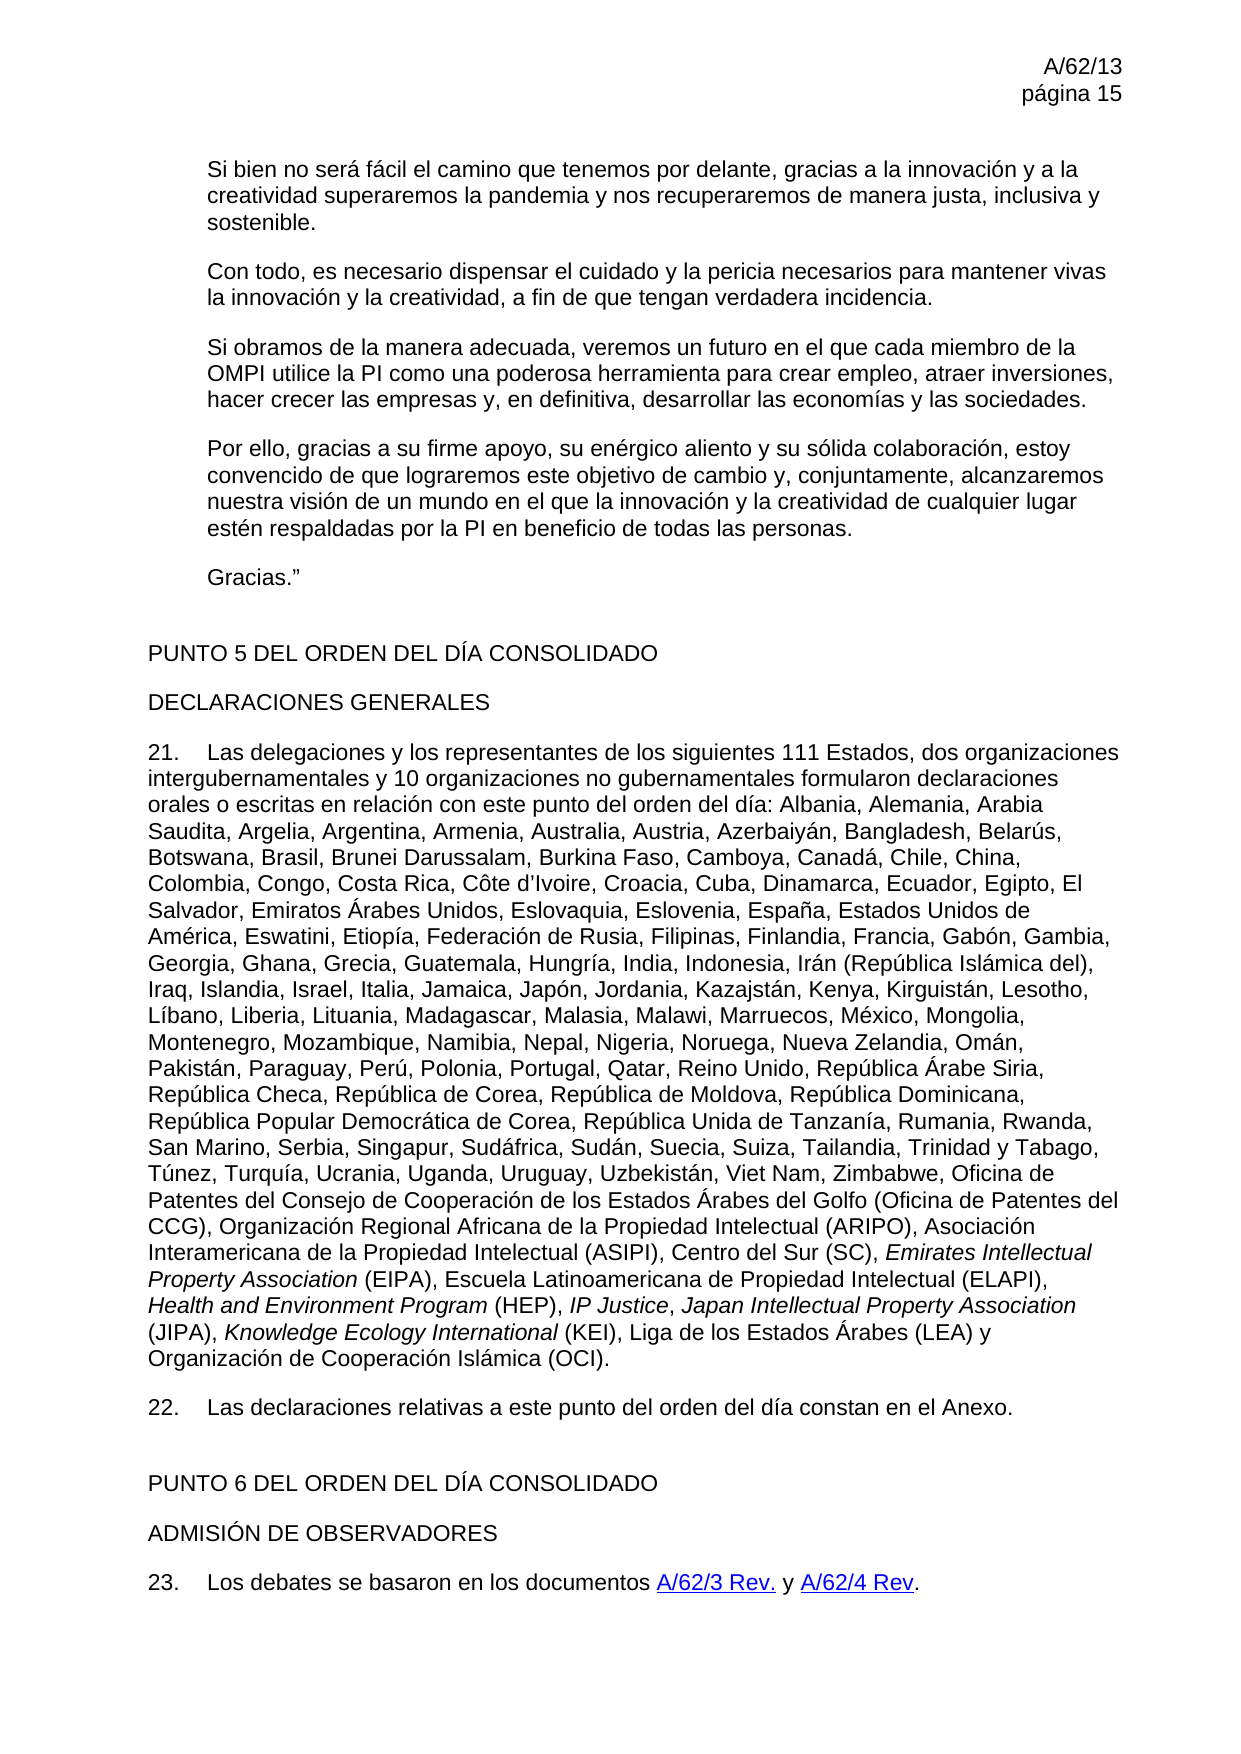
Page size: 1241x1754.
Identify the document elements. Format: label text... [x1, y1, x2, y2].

text PUNTO 6 DEL ORDEN DEL DÍA CONSOLIDADO [148, 1470, 1122, 1497]
list Si bien no será fácil el camino que tenemos por delante, gracias a la innovación y a la creatividad superaremos la pandemia y nos recuperaremos de manera justa, inclusiva y sostenible. [207, 156, 1122, 235]
text Las delegaciones y los representantes de los siguientes 111 Estados, dos organizaciones intergubernamentales y 10 organizaciones no gubernamentales formularon declaraciones orales o escritas en relación con este punto del orden del día: Albania, Alemania, Arabia Saudita, Argelia, Argentina, Armenia, Australia, Austria, Azerbaiyán, Bangladesh, Belarús, Botswana, Brasil, Brunei Darussalam, Burkina Faso, Camboya, Canadá, Chile, China, Colombia, Congo, Costa Rica, Côte d’Ivoire, Croacia, Cuba, Dinamarca, Ecuador, Egipto, El Salvador, Emiratos Árabes Unidos, Eslovaquia, Eslovenia, España, Estados Unidos de América, Eswatini, Etiopía, Federación de Rusia, Filipinas, Finlandia, Francia, Gabón, Gambia, Georgia, Ghana, Grecia, Guatemala, Hungría, India, Indonesia, Irán (República Islámica del), Iraq, Islandia, Israel, Italia, Jamaica, Japón, Jordania, Kazajstán, Kenya, Kirguistán, Lesotho, Líbano, Liberia, Lituania, Madagascar, Malasia, Malawi, Marruecos, México, Mongolia, Montenegro, Mozambique, Namibia, Nepal, Nigeria, Noruega, Nueva Zelandia, Omán, Pakistán, Paraguay, Perú, Polonia, Portugal, Qatar, Reino Unido, República Árabe Siria, República Checa, República de Corea, República de Moldova, República Dominicana, República Popular Democrática de Corea, República Unida de Tanzanía, Rumania, Rwanda, San Marino, Serbia, Singapur, Sudáfrica, Sudán, Suecia, Suiza, Tailandia, Trinidad y Tabago, Túnez, Turquía, Ucrania, Uganda, Uruguay, Uzbekistán, Viet Nam, Zimbabwe, Oficina de Patentes del Consejo de Cooperación de los Estados Árabes del Golfo (Oficina de Patentes del CCG), Organización Regional Africana de la Propiedad Intelectual (ARIPO), Asociación Interamericana de la Propiedad Intelectual (ASIPI), Centro del Sur (SC), Emirates Intellectual Property Association (EIPA), Escuela Latinoamericana de Propiedad Intelectual (ELAPI), Health and Environment Program (HEP), IP Justice, Japan Intellectual Property Association (JIPA), Knowledge Ecology International (KEI), Liga de los Estados Árabes (LEA) y Organización de Cooperación Islámica (OCI). [148, 739, 1122, 1371]
text PUNTO 5 DEL ORDEN DEL DÍA CONSOLIDADO [148, 640, 1122, 666]
text DECLARACIONES GENERALES [148, 689, 1122, 716]
text Los debates se basaron en los documentos A/62/3 Rev. y A/62/4 Rev. [148, 1569, 1122, 1595]
list Por ello, gracias a su firme apoyo, su enérgico aliento y su sólida colaboración, estoy convencido de que lograremos este objetivo de cambio y, conjuntamente, alcanzaremos nuestra visión de un mundo en el que la innovación y la creatividad de cualquier lugar estén respaldadas por la PI en beneficio de todas las personas. [207, 435, 1122, 541]
list Si obramos de la manera adecuada, veremos un futuro en el que cada miembro de la OMPI utilice la PI como una poderosa herramienta para crear empleo, atraer inversiones, hacer crecer las empresas y, en definitiva, desarrollar las economías y las sociedades. [207, 333, 1122, 412]
text Las declaraciones relativas a este punto del orden del día constan en el Anexo. [148, 1394, 1122, 1420]
list Con todo, es necesario dispensar el cuidado y la pericia necesarios para mantener vivas la innovación y la creatividad, a fin de que tengan verdadera incidencia. [207, 258, 1122, 311]
list Gracias.” [207, 564, 1122, 590]
text ADMISIÓN DE OBSERVADORES [148, 1520, 1122, 1546]
